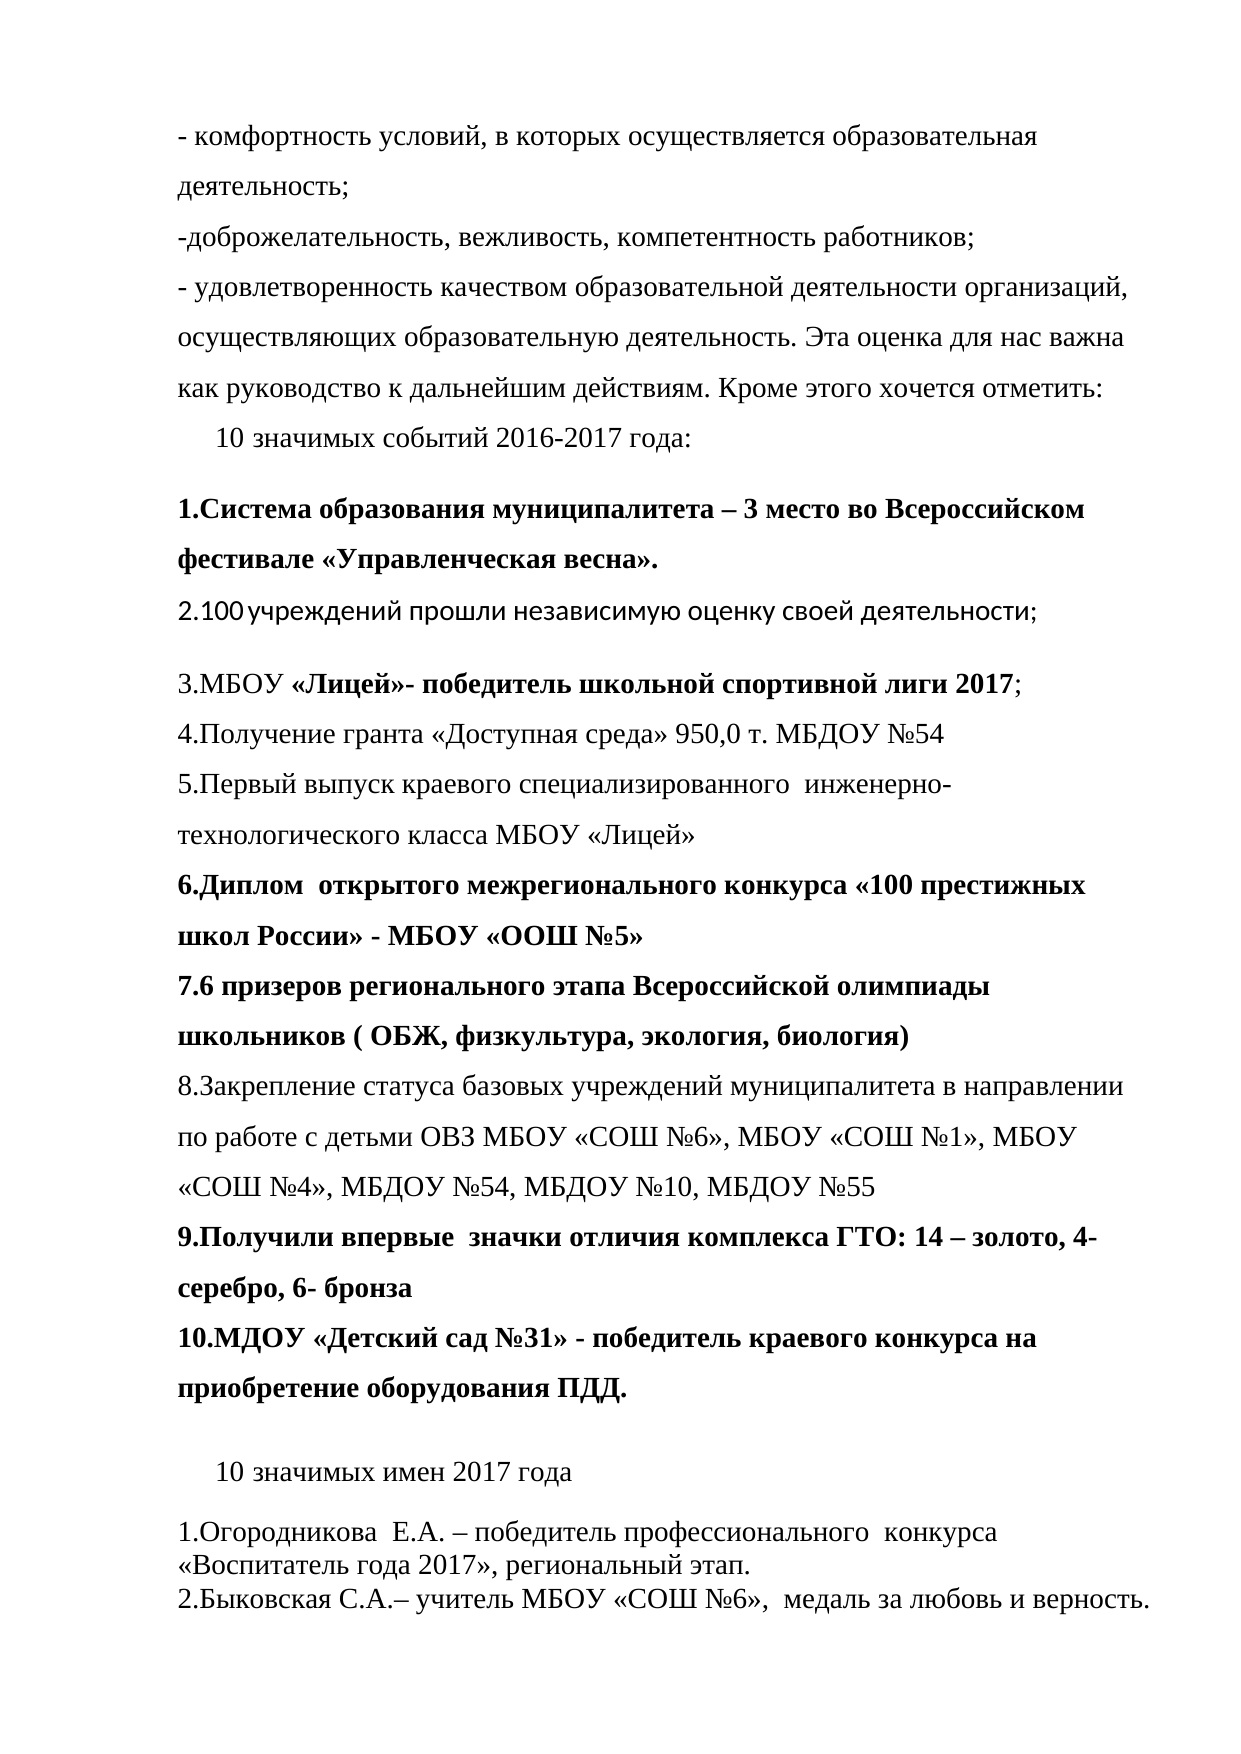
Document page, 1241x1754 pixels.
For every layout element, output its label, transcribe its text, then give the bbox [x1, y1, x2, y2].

text 6.Диплом открытого межрегионального конкурса «100 престижных школ России» - МБОУ «ООШ №5» [177, 867, 1152, 951]
text - удовлетворенность качеством образовательной деятельности организаций, осуществляющих образовательную деятельность. Эта оценка для нас важна как руководство к дальнейшим действиям. Кроме этого хочется отметить: [177, 269, 1152, 403]
text 3.МБОУ «Лицей»- победитель школьной спортивной лиги 2017; [177, 666, 1152, 699]
text 2.Быковская С.А.– учитель МБОУ «СОШ №6», медаль за любовь и верность. [177, 1581, 1152, 1614]
text 9.Получили впервые значки отличия комплекса ГТО: 14 – золото, 4- серебро, 6- бронза [177, 1219, 1152, 1303]
list учреждений прошли независимую оценку своей деятельности; [177, 592, 1152, 627]
text 1.Система образования муниципалитета – 3 место во Всероссийском фестивале «Управленческая весна». [177, 491, 1152, 575]
text -доброжелательность, вежливость, компетентность работников; [177, 219, 1152, 252]
text 7.6 призеров регионального этапа Всероссийской олимпиады школьников ( ОБЖ, физкультура, экология, биология) [177, 968, 1152, 1052]
text 8.Закрепление статуса базовых учреждений муниципалитета в направлении по работе с детьми ОВЗ МБОУ «СОШ №6», МБОУ «СОШ №1», МБОУ «СОШ №4», МБДОУ №54, МБДОУ №10, МБДОУ №55 [177, 1068, 1152, 1203]
text 5.Первый выпуск краевого специализированного инженерно-технологического класса МБОУ «Лицей» [177, 767, 1152, 851]
text 10.МДОУ «Детский сад №31» - победитель краевого конкурса на приобретение оборудования ПДД. [177, 1320, 1152, 1404]
list значимых событий 2016-2017 года: [215, 420, 1152, 453]
text - комфортность условий, в которых осуществляется образовательная деятельность; [177, 118, 1152, 202]
text 1.Огородникова Е.А. – победитель профессионального конкурса «Воспитатель года 2017», региональный этап. [177, 1514, 1152, 1581]
list значимых имен 2017 года [215, 1454, 1152, 1488]
text 4.Получение гранта «Доступная среда» 950,0 т. МБДОУ №54 [177, 716, 1152, 750]
